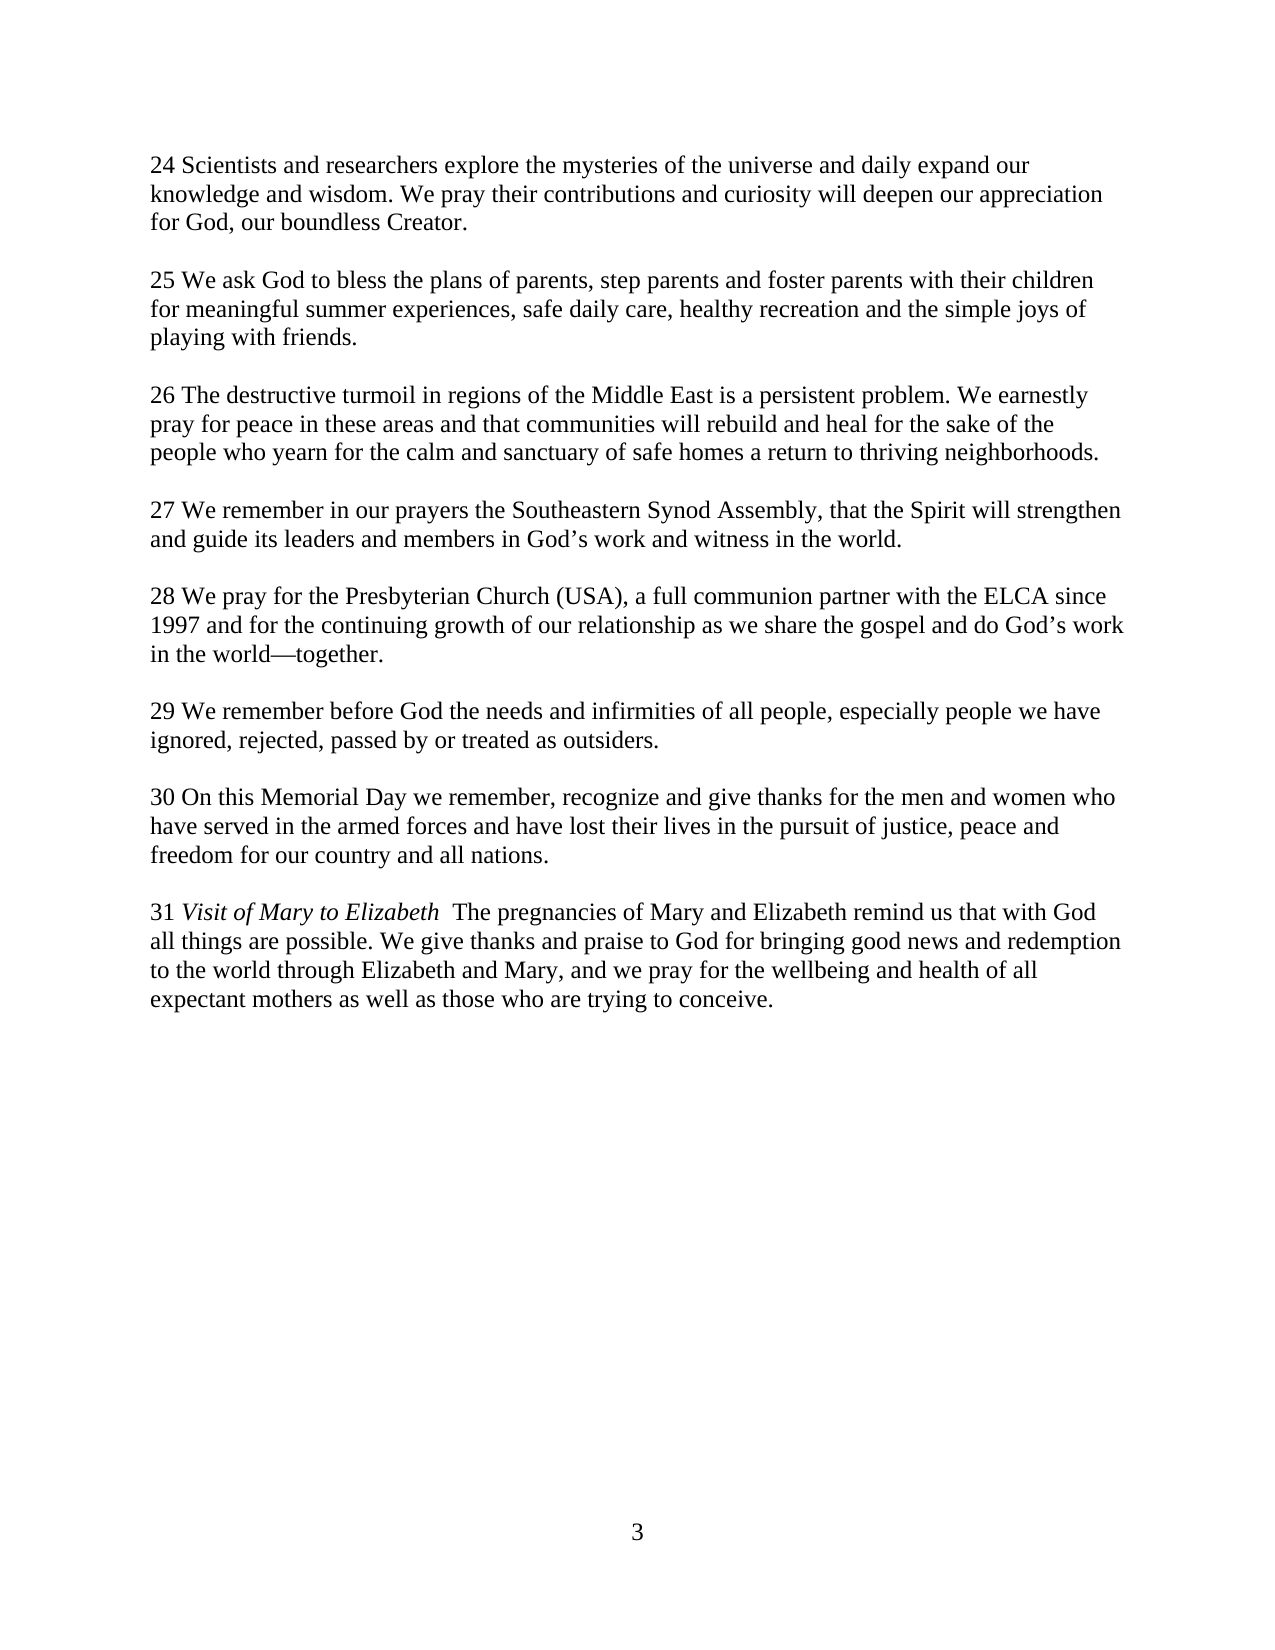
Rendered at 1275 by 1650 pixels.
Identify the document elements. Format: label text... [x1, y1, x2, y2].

text 25 We ask God to bless the plans of parents, step parents and foster parents with their children for meaningful summer experiences, safe daily care, healthy recreation and the simple joys of playing with friends. [150, 265, 1125, 351]
text 28 We pray for the Presbyterian Church (USA), a full communion partner with the ELCA since 1997 and for the continuing growth of our relationship as we share the gospel and do God’s work in the world—together. [150, 581, 1125, 667]
text 30 On this Memorial Day we remember, recognize and give thanks for the men and women who have served in the armed forces and have lost their lives in the pursuit of justice, peace and freedom for our country and all nations. [150, 782, 1125, 869]
text 24 Scientists and researchers explore the mysteries of the universe and daily expand our knowledge and wisdom. We pray their contributions and curiosity will deepen our appreciation for God, our boundless Creator. [150, 150, 1125, 236]
text 26 The destructive turmoil in regions of the Middle East is a persistent problem. We earnestly pray for peace in these areas and that communities will rebuild and heal for the sake of the people who yearn for the calm and sanctuary of safe homes a return to thriving neighborhoods. [150, 380, 1125, 466]
text 27 We remember in our prayers the Southeastern Synod Assembly, that the Spirit will strengthen and guide its leaders and members in God’s work and witness in the world. [150, 495, 1125, 552]
text 29 We remember before God the needs and infirmities of all people, especially people we have ignored, rejected, passed by or treated as outsiders. [150, 696, 1125, 754]
text 31 Visit of Mary to Elizabeth The pregnancies of Mary and Elizabeth remind us that with God all things are possible. We give thanks and praise to God for bringing good news and redemption to the world through Elizabeth and Mary, and we pray for the wellbeing and health of all expectant mothers as well as those who are trying to conceive. [150, 897, 1125, 1012]
